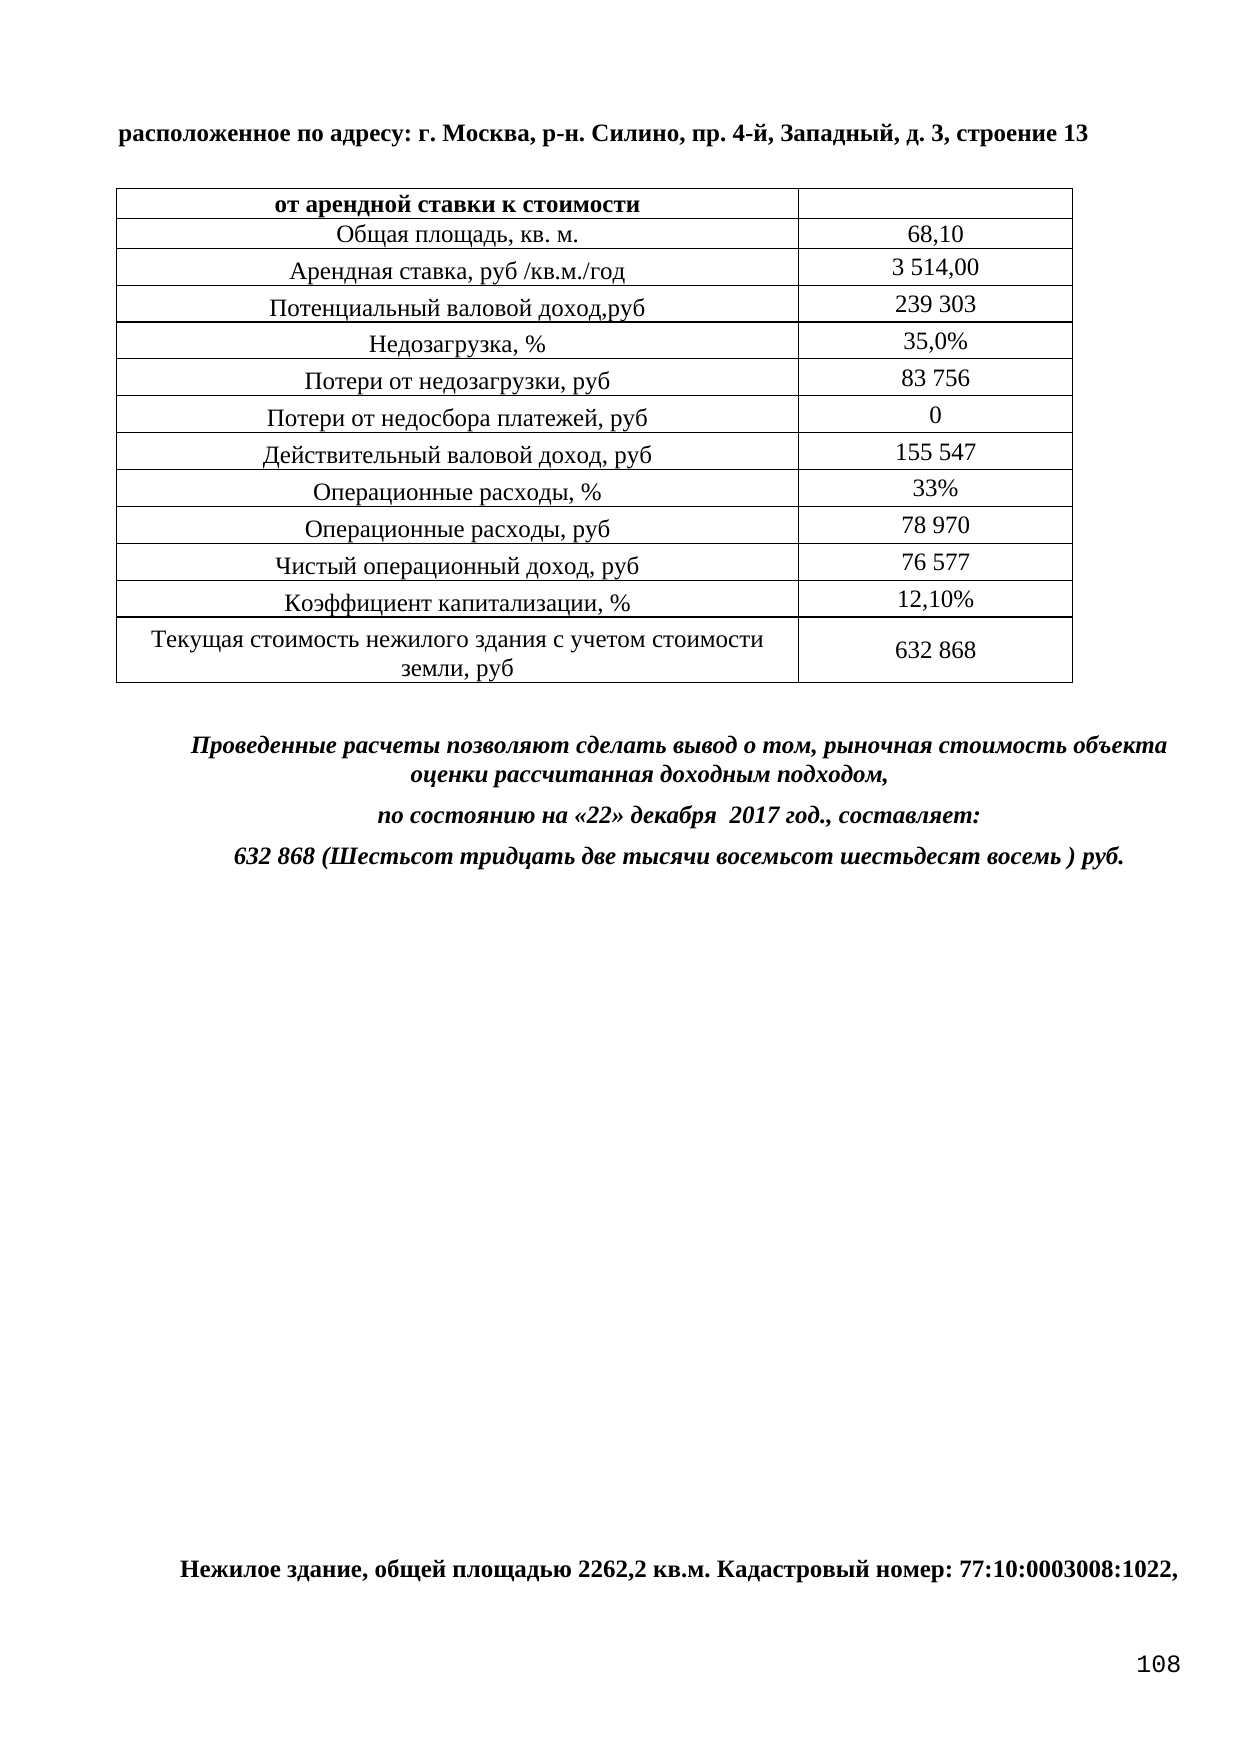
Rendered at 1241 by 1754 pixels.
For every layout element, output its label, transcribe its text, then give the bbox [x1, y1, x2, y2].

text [118, 1554, 1181, 1583]
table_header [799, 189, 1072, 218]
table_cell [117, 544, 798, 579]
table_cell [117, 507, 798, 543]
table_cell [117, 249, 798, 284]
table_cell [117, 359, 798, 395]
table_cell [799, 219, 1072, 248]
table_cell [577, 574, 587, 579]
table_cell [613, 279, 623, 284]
text 632 868 (Шестьсот тридцать две тысячи восемьсот шестьдесят восемь ) руб. [118, 841, 1181, 870]
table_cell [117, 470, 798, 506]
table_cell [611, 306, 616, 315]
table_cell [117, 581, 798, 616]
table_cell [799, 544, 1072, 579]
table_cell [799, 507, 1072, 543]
text по состоянию на «22» декабря 2017 год., составляет: [118, 800, 1181, 829]
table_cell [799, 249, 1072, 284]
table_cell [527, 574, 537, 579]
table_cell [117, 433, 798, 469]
text Проведенные расчеты позволяют сделать вывод о том, рыночная стоимость объекта оценки рассчитанная доходным подходом, [118, 730, 1181, 788]
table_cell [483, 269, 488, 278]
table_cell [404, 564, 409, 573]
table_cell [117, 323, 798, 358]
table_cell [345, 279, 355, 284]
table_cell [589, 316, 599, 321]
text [118, 118, 1181, 147]
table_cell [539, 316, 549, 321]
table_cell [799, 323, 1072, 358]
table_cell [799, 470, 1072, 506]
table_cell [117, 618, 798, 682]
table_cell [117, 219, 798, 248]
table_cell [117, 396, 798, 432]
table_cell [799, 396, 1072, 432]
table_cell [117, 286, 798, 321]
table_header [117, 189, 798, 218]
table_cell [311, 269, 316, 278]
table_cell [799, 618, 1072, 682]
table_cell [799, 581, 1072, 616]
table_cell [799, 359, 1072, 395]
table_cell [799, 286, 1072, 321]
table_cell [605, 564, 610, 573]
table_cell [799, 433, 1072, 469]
